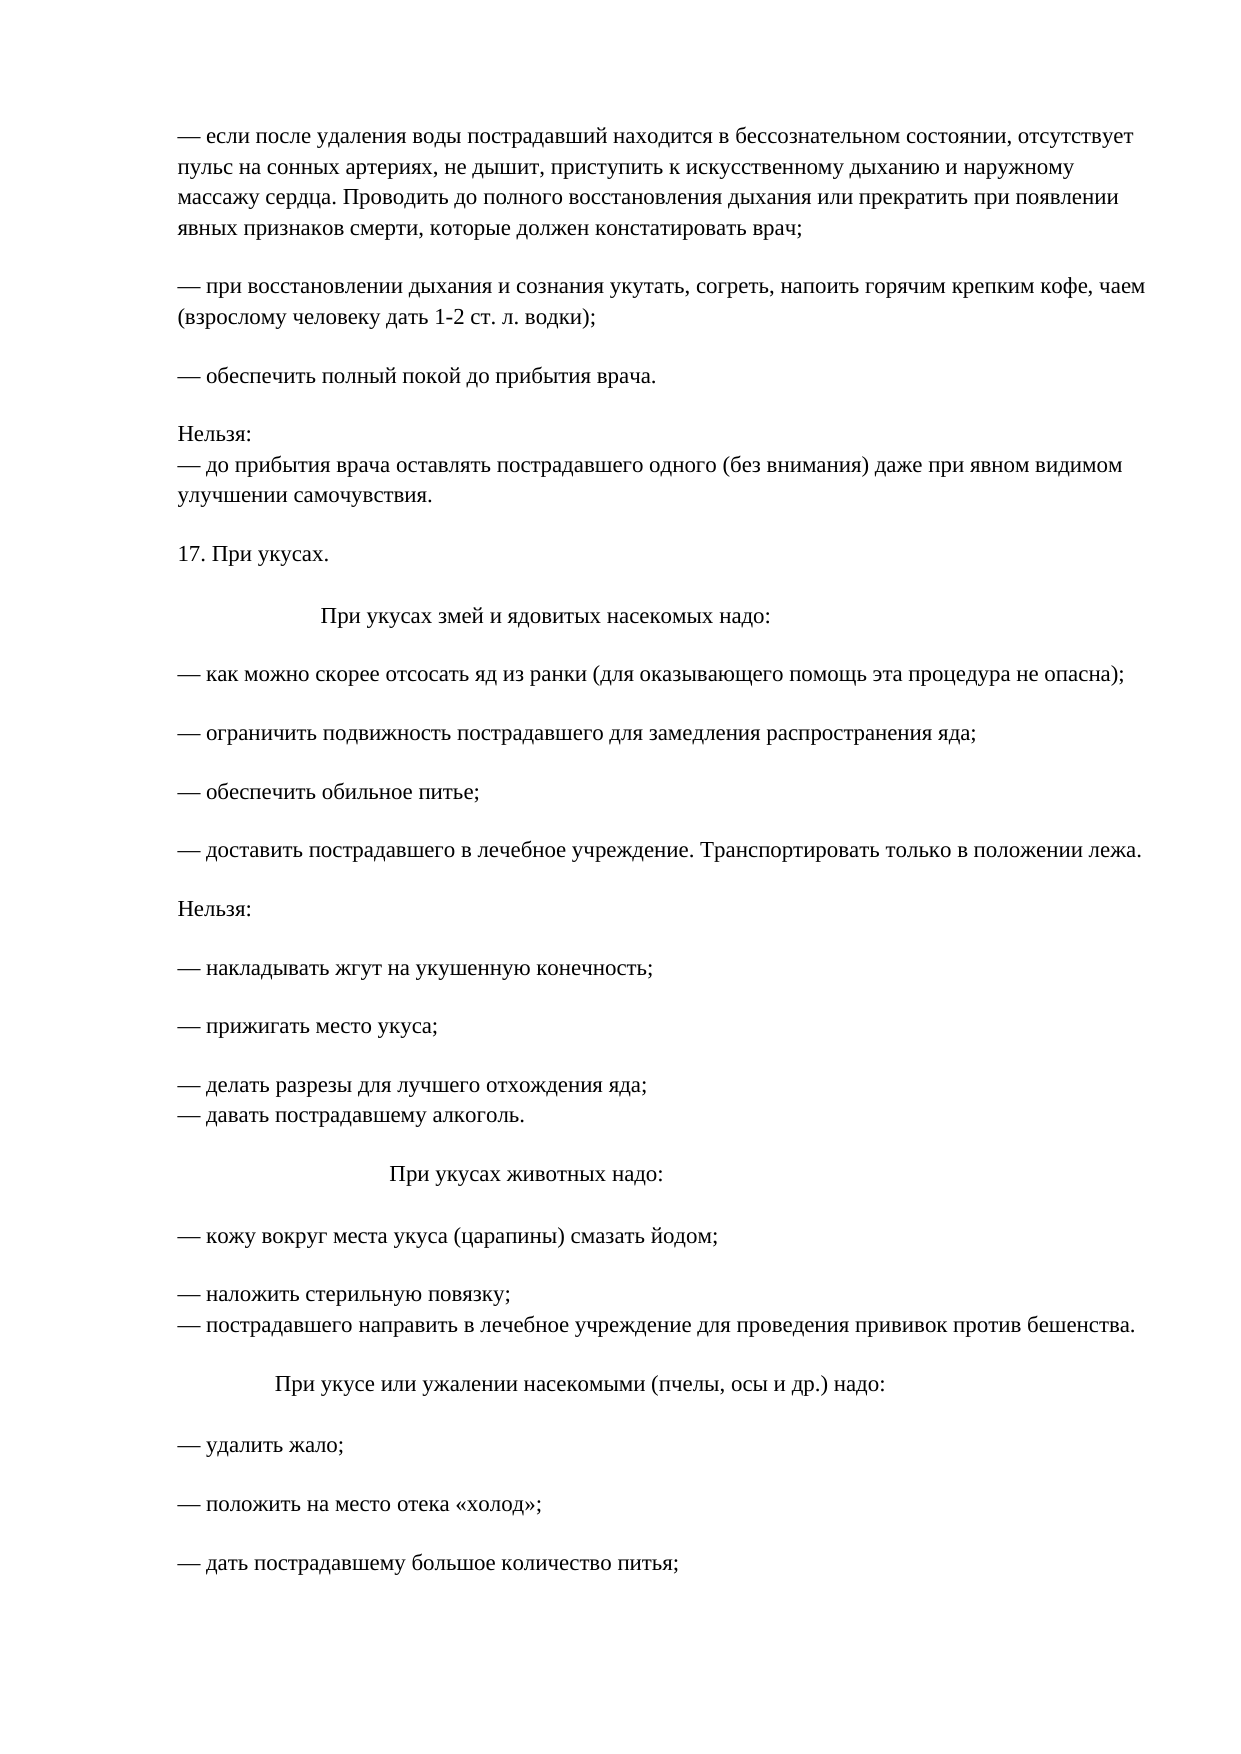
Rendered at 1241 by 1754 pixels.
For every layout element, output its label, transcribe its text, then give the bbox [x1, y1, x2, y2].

text При укусах животных надо: [177, 1156, 1152, 1186]
text — прижигать место укуса; [177, 1008, 1152, 1039]
text — доставить пострадавшего в лечебное учреждение. Транспортировать только в положении лежа. [177, 832, 1152, 863]
text — ограничить подвижность пострадавшего для замедления распространения яда; [177, 715, 1152, 745]
text — накладывать жгут на укушенную конечность; [177, 949, 1152, 980]
text — кожу вокруг места укуса (царапины) смазать йодом; [177, 1218, 1152, 1248]
text Нельзя: — до прибытия врача оставлять пострадавшего одного (без внимания) даже при явном видимом улучшении самочувствия. [177, 416, 1152, 508]
text При укусах змей и ядовитых насекомых надо: [177, 598, 1152, 628]
text — обеспечить полный покой до прибытия врача. [177, 357, 1152, 388]
text — дать пострадавшему большое количество питья; [177, 1544, 1152, 1575]
text При укусе или ужалении насекомыми (пчелы, осы и др.) надо: [177, 1366, 1152, 1396]
text — как можно скорее отсосать яд из ранки (для оказывающего помощь эта процедура не опасна); [177, 656, 1152, 687]
text — делать разрезы для лучшего отхождения яда; — давать пострадавшему алкоголь. [177, 1067, 1152, 1128]
text Нельзя: [177, 891, 1152, 921]
text — при восстановлении дыхания и сознания укутать, согреть, напоить горячим крепким кофе, чаем (взрослому человеку дать 1-2 ст. л. водки); [177, 268, 1152, 329]
text 17. При укусах. [177, 536, 1152, 566]
text — положить на место отека «холод»; [177, 1486, 1152, 1516]
text — наложить стерильную повязку; — пострадавшего направить в лечебное учреждение для проведения прививок против бешенства. [177, 1276, 1152, 1337]
text — удалить жало; [177, 1427, 1152, 1458]
text — обеспечить обильное питье; [177, 773, 1152, 804]
text — если после удаления воды пострадавший находится в бессознательном состоянии, отсутствует пульс на сонных артериях, не дышит, приступить к искусственному дыханию и наружному массажу сердца. Проводить до полного восстановления дыхания или прекратить при появлении явных признаков смерти, которые должен констатировать врач; [177, 118, 1152, 240]
